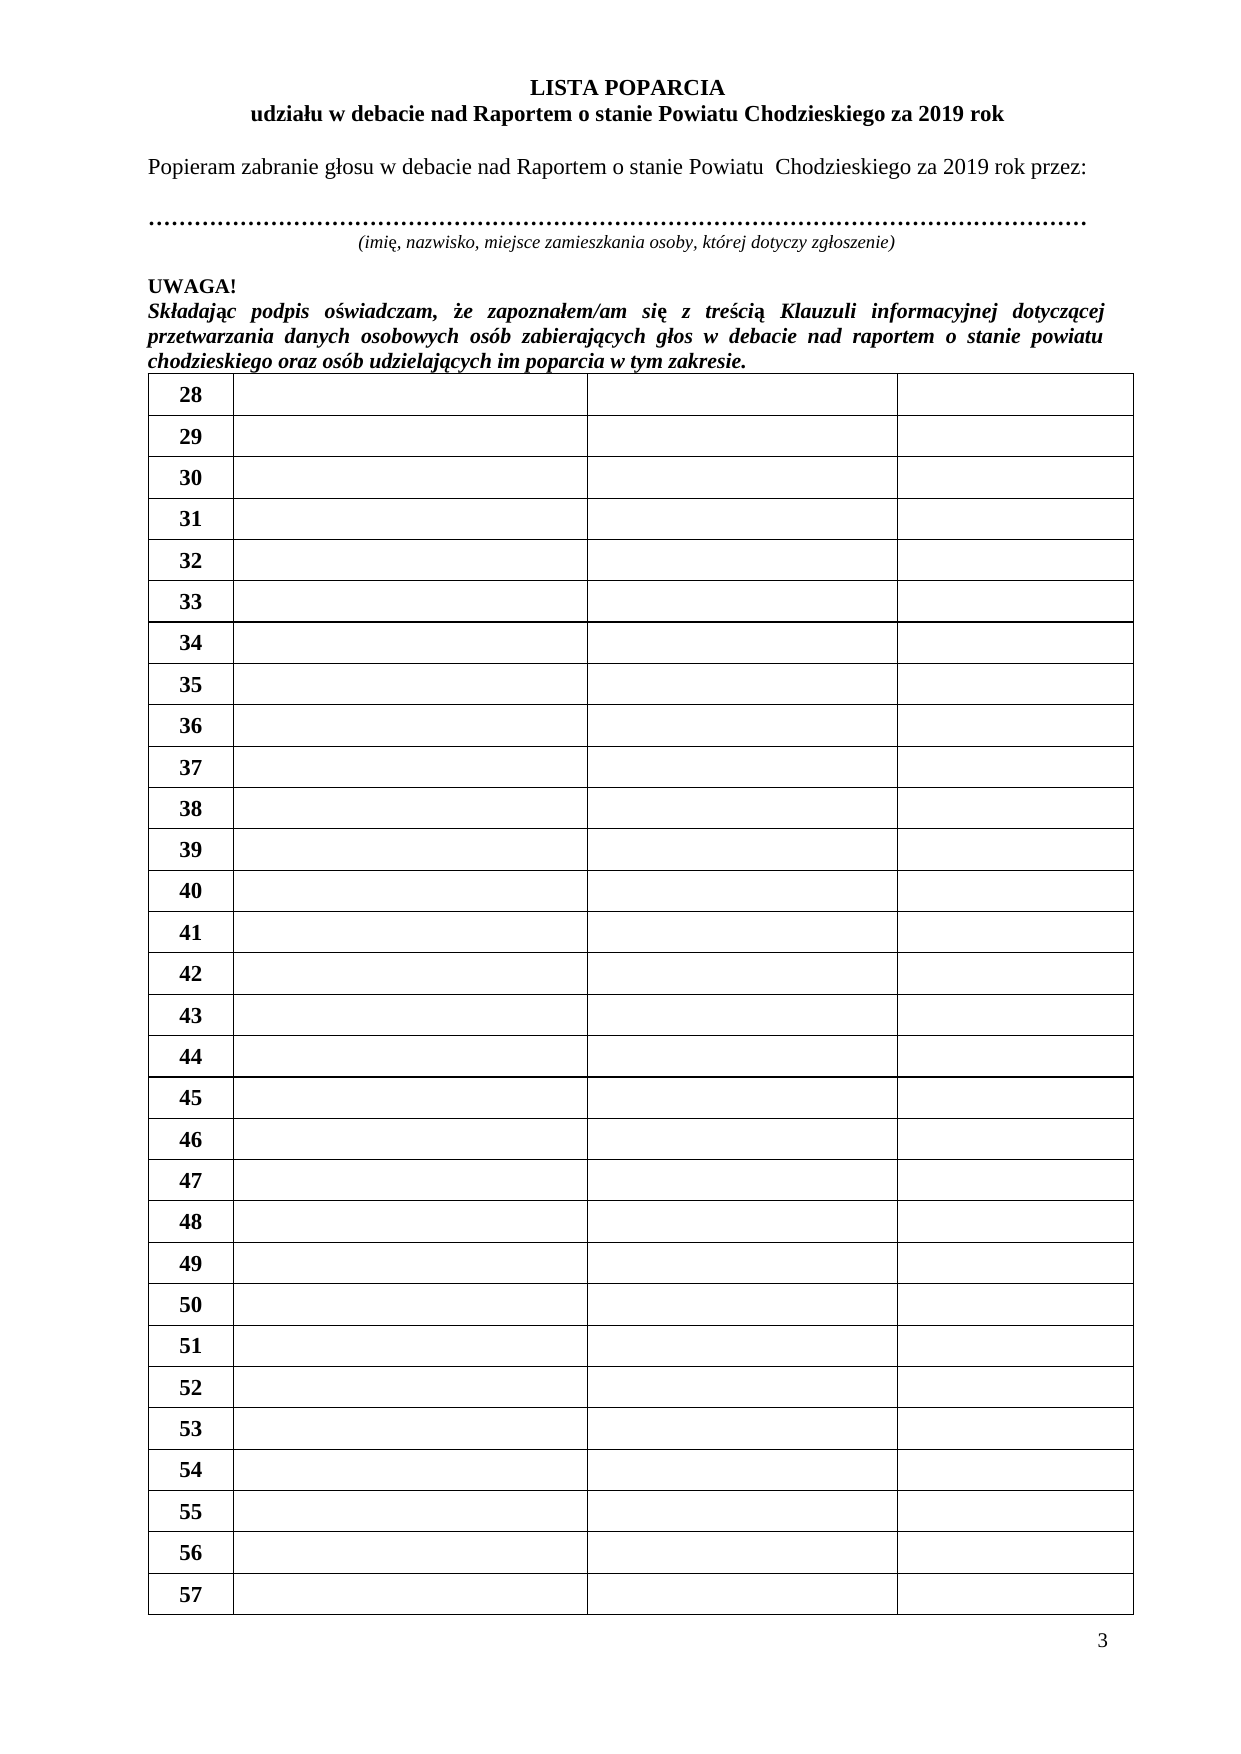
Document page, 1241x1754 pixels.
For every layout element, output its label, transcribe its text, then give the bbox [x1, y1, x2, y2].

table_cell [588, 540, 897, 580]
table_cell [588, 1119, 897, 1159]
table_cell [588, 416, 897, 456]
table_cell 56 [149, 1532, 233, 1573]
table_cell [588, 1036, 897, 1076]
table_cell [588, 1408, 897, 1448]
table_cell [234, 1408, 587, 1448]
table_cell 40 [149, 871, 233, 911]
table_cell [234, 416, 587, 456]
table_cell [234, 1574, 587, 1614]
table_cell [234, 1201, 587, 1242]
table_cell [588, 1284, 897, 1324]
table_cell [234, 1243, 587, 1283]
table_cell [898, 1326, 1133, 1366]
table_cell 36 [149, 705, 233, 746]
table_cell [898, 499, 1133, 539]
table_cell [898, 1119, 1133, 1159]
table_cell 38 [149, 788, 233, 828]
table_cell [234, 1119, 587, 1159]
table_cell [588, 871, 897, 911]
table_cell [234, 1491, 587, 1531]
table_cell [234, 1284, 587, 1324]
table_cell [898, 1574, 1133, 1614]
table_cell [588, 912, 897, 952]
table_cell [898, 1450, 1133, 1490]
table_cell [898, 623, 1133, 663]
table_cell [898, 1078, 1133, 1118]
table_cell 32 [149, 540, 233, 580]
table_cell [234, 374, 587, 415]
table_cell 33 [149, 581, 233, 621]
table_cell [898, 953, 1133, 994]
table_cell [898, 457, 1133, 497]
table_cell [588, 1450, 897, 1490]
table_cell [588, 1078, 897, 1118]
table_cell [898, 705, 1133, 746]
table_cell [898, 581, 1133, 621]
table_cell [588, 1574, 897, 1614]
table_cell [898, 1243, 1133, 1283]
table_cell [234, 1326, 587, 1366]
table_cell [588, 747, 897, 787]
table_cell 29 [149, 416, 233, 456]
table_cell [588, 829, 897, 869]
table_cell [234, 457, 587, 497]
table_cell 49 [149, 1243, 233, 1283]
table_cell [234, 705, 587, 746]
table_cell [898, 912, 1133, 952]
table_cell 51 [149, 1326, 233, 1366]
table_cell [588, 457, 897, 497]
table_cell [234, 953, 587, 994]
table_cell 50 [149, 1284, 233, 1324]
table_cell [234, 623, 587, 663]
table_cell 52 [149, 1367, 233, 1407]
table_cell [898, 747, 1133, 787]
table_cell [234, 1532, 587, 1573]
table_cell 42 [149, 953, 233, 994]
table_cell [588, 623, 897, 663]
table_cell 31 [149, 499, 233, 539]
table_cell [234, 1160, 587, 1200]
table_cell [898, 416, 1133, 456]
table_cell [234, 1450, 587, 1490]
table_cell [898, 788, 1133, 828]
table_cell [234, 1036, 587, 1076]
table_cell 28 [149, 374, 233, 415]
table_cell [588, 995, 897, 1035]
table_cell 39 [149, 829, 233, 869]
table_cell [234, 1367, 587, 1407]
table_cell [588, 788, 897, 828]
table_cell [898, 1201, 1133, 1242]
table_cell [234, 664, 587, 704]
table_cell [234, 912, 587, 952]
table_cell 53 [149, 1408, 233, 1448]
table_cell 44 [149, 1036, 233, 1076]
table_cell 34 [149, 623, 233, 663]
table_cell [588, 581, 897, 621]
table_cell 37 [149, 747, 233, 787]
table_cell [588, 1243, 897, 1283]
table_cell 30 [149, 457, 233, 497]
table_cell [898, 664, 1133, 704]
table_cell 57 [149, 1574, 233, 1614]
table_cell [588, 1491, 897, 1531]
table_cell [898, 1036, 1133, 1076]
table_cell [588, 953, 897, 994]
table_cell [898, 829, 1133, 869]
table_cell [898, 1367, 1133, 1407]
table_cell 45 [149, 1078, 233, 1118]
table_cell [234, 829, 587, 869]
table_cell 41 [149, 912, 233, 952]
table_cell 47 [149, 1160, 233, 1200]
table_cell [898, 540, 1133, 580]
table_cell 46 [149, 1119, 233, 1159]
table_cell [588, 1201, 897, 1242]
table_cell [588, 1160, 897, 1200]
table_cell 35 [149, 664, 233, 704]
table_cell [898, 1408, 1133, 1448]
table_cell [234, 1078, 587, 1118]
table_cell [234, 499, 587, 539]
table_cell 55 [149, 1491, 233, 1531]
table_cell [898, 1491, 1133, 1531]
table_cell [588, 1532, 897, 1573]
table_cell [898, 374, 1133, 415]
table_cell [588, 499, 897, 539]
table_cell [234, 540, 587, 580]
table_cell [898, 1284, 1133, 1324]
table_cell [234, 871, 587, 911]
table_cell [234, 747, 587, 787]
table_cell 43 [149, 995, 233, 1035]
table_cell [898, 1160, 1133, 1200]
table_cell 54 [149, 1450, 233, 1490]
table_cell [588, 374, 897, 415]
table_cell [234, 581, 587, 621]
table_cell [588, 664, 897, 704]
table_cell [588, 705, 897, 746]
table_cell [898, 995, 1133, 1035]
table_cell [898, 871, 1133, 911]
table_cell 48 [149, 1201, 233, 1242]
table_cell [234, 995, 587, 1035]
table_cell [588, 1326, 897, 1366]
table_cell [234, 788, 587, 828]
table_cell [588, 1367, 897, 1407]
table_cell [898, 1532, 1133, 1573]
